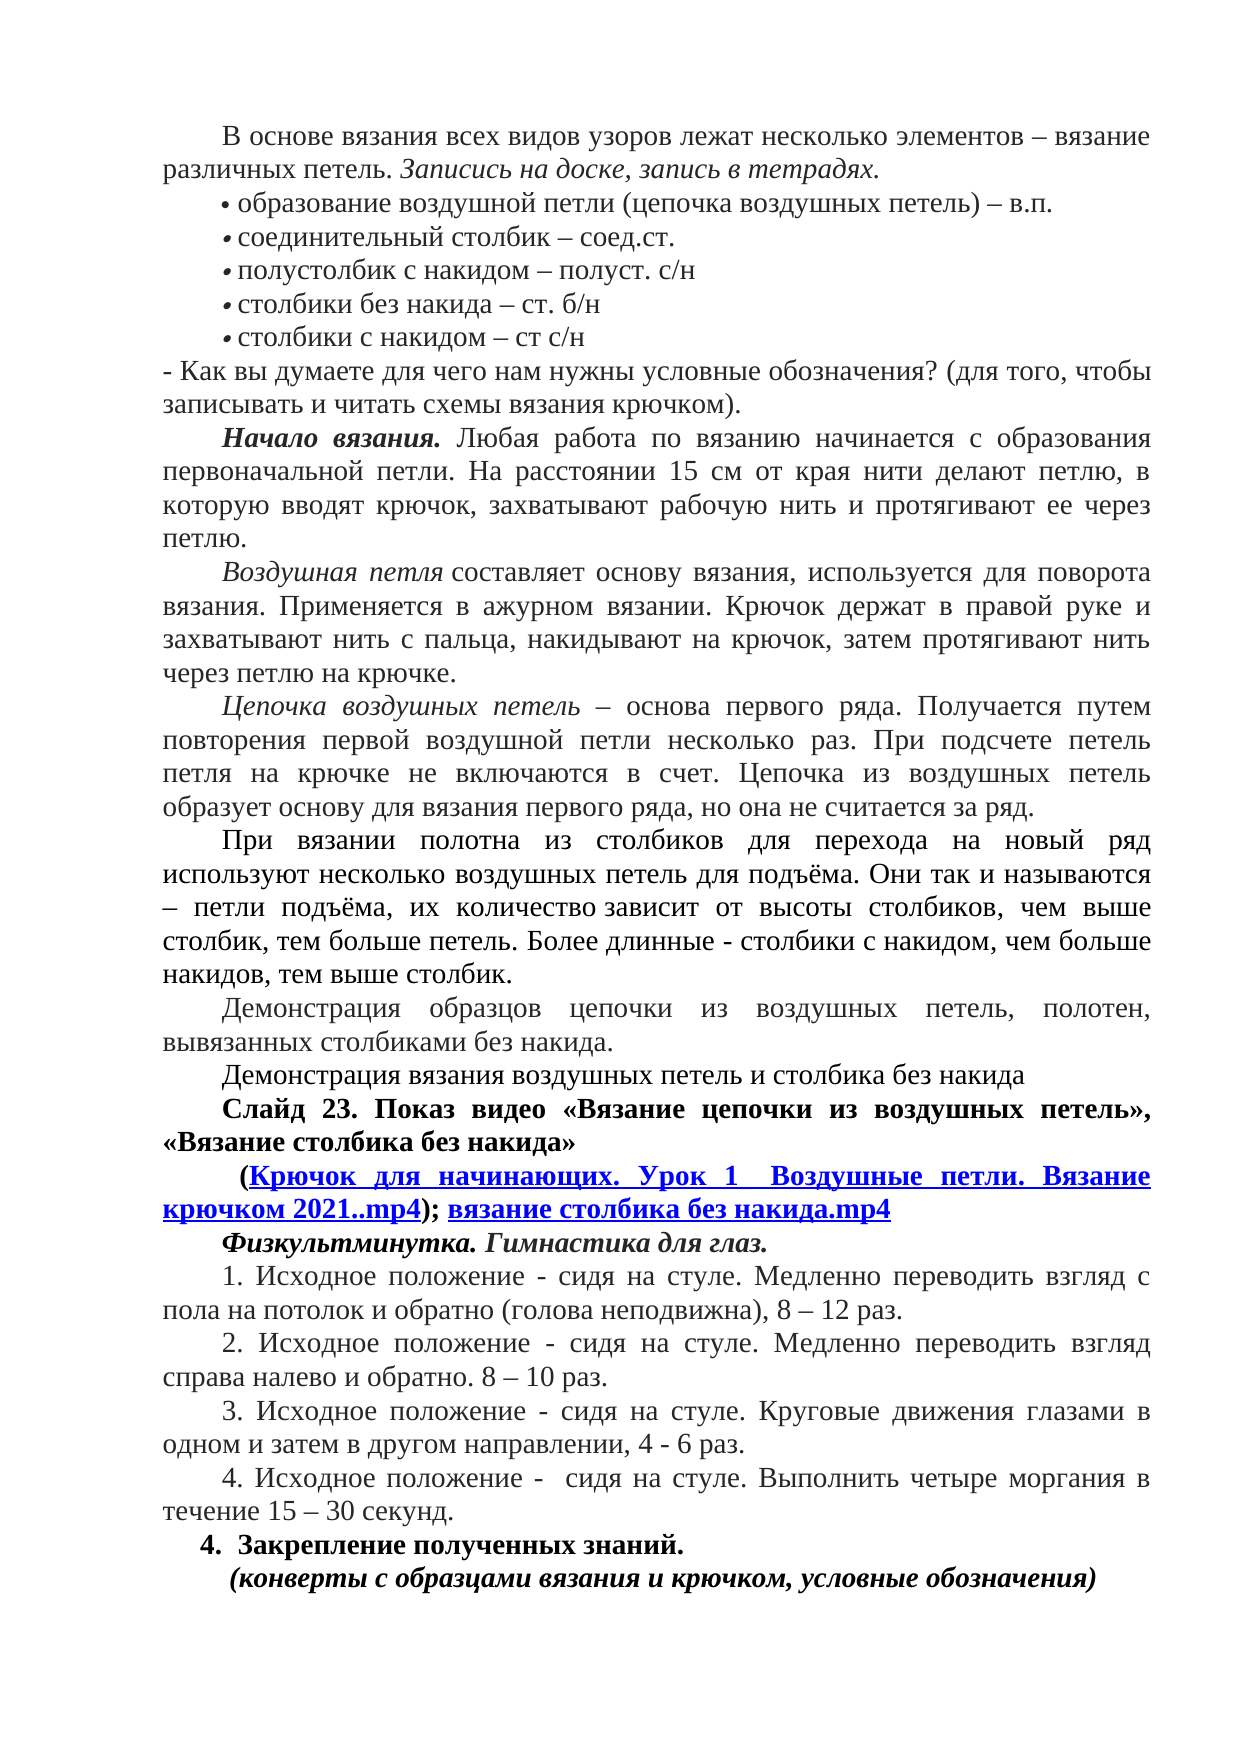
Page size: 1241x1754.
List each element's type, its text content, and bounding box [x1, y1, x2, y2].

list полустолбик с накидом – полуст. с/н [222, 252, 1152, 286]
list столбики без накида – ст. б/н [222, 286, 1152, 319]
list столбики с накидом – ст с/н [222, 319, 1152, 353]
text (Крючок для начинающих. Урок 1_ Воздушные петли. Вязание крючком 2021..mp4); вязание столбика без накида.mp4 [162, 1158, 1152, 1225]
text При вязании полотна из столбиков для перехода на новый ряд используют несколько воздушных петель для подъёма. Они так и называются – петли подъёма, их количество зависит от высоты столбиков, чем выше столбик, тем больше петель. Более длинные - столбики с накидом, чем больше накидов, тем выше столбик. [162, 822, 1152, 990]
text - Как вы думаете для чего нам нужны условные обозначения? (для того, чтобы записывать и читать схемы вязания крючком). [162, 353, 1152, 420]
text Начало вязания. Любая работа по вязанию начинается с образования первоначальной петли. На расстоянии 15 см от края нити делают петлю, в которую вводят крючок, захватывают рабочую нить и протягивают ее через петлю. [162, 420, 1152, 554]
text Цепочка воздушных петель – основа первого ряда. Получается путем повторения первой воздушной петли несколько раз. При подсчете петель петля на крючке не включаются в счет. Цепочка из воздушных петель образует основу для вязания первого ряда, но она не считается за ряд. [162, 688, 1152, 822]
text В основе вязания всех видов узоров лежат несколько элементов – вязание различных петель. Записись на доске, запись в тетрадях. [162, 118, 1152, 185]
list соединительный столбик – соед.ст. [222, 219, 1152, 252]
text 2. Исходное положение - сидя на стуле. Медленно переводить взгляд справа налево и обратно. 8 – 10 раз. [162, 1326, 1152, 1393]
text Воздушная петля составляет основу вязания, используется для поворота вязания. Применяется в ажурном вязании. Крючок держат в правой руке и захватывают нить с пальца, накидывают на крючок, затем протягивают нить через петлю на крючке. [162, 554, 1152, 688]
text 3. Исходное положение - сидя на стуле. Круговые движения глазами в одном и затем в другом направлении, 4 - 6 раз. [162, 1393, 1152, 1460]
list образование воздушной петли (цепочка воздушных петель) – в.п. [222, 185, 1152, 219]
text (конверты с образцами вязания и крючком, условные обозначения) [162, 1560, 1152, 1594]
text 1. Исходное положение - сидя на стуле. Медленно переводить взгляд с пола на потолок и обратно (голова неподвижна), 8 – 12 раз. [162, 1258, 1152, 1326]
text Слайд 23. Показ видео «Вязание цепочки из воздушных петель», «Вязание столбика без накида» [162, 1091, 1152, 1158]
text Физкультминутка. Гимнастика для глаз. [162, 1225, 1152, 1258]
list Закрепление полученных знаний. [200, 1527, 1152, 1560]
text 4. Исходное положение - сидя на стуле. Выполнить четыре моргания в течение 15 – 30 секунд. [162, 1460, 1152, 1527]
list Демонстрация образцов цепочки из воздушных петель, полотен, вывязанных столбиками без накида. [162, 990, 1152, 1057]
list Демонстрация вязания воздушных петель и столбика без накида [162, 1057, 1152, 1091]
